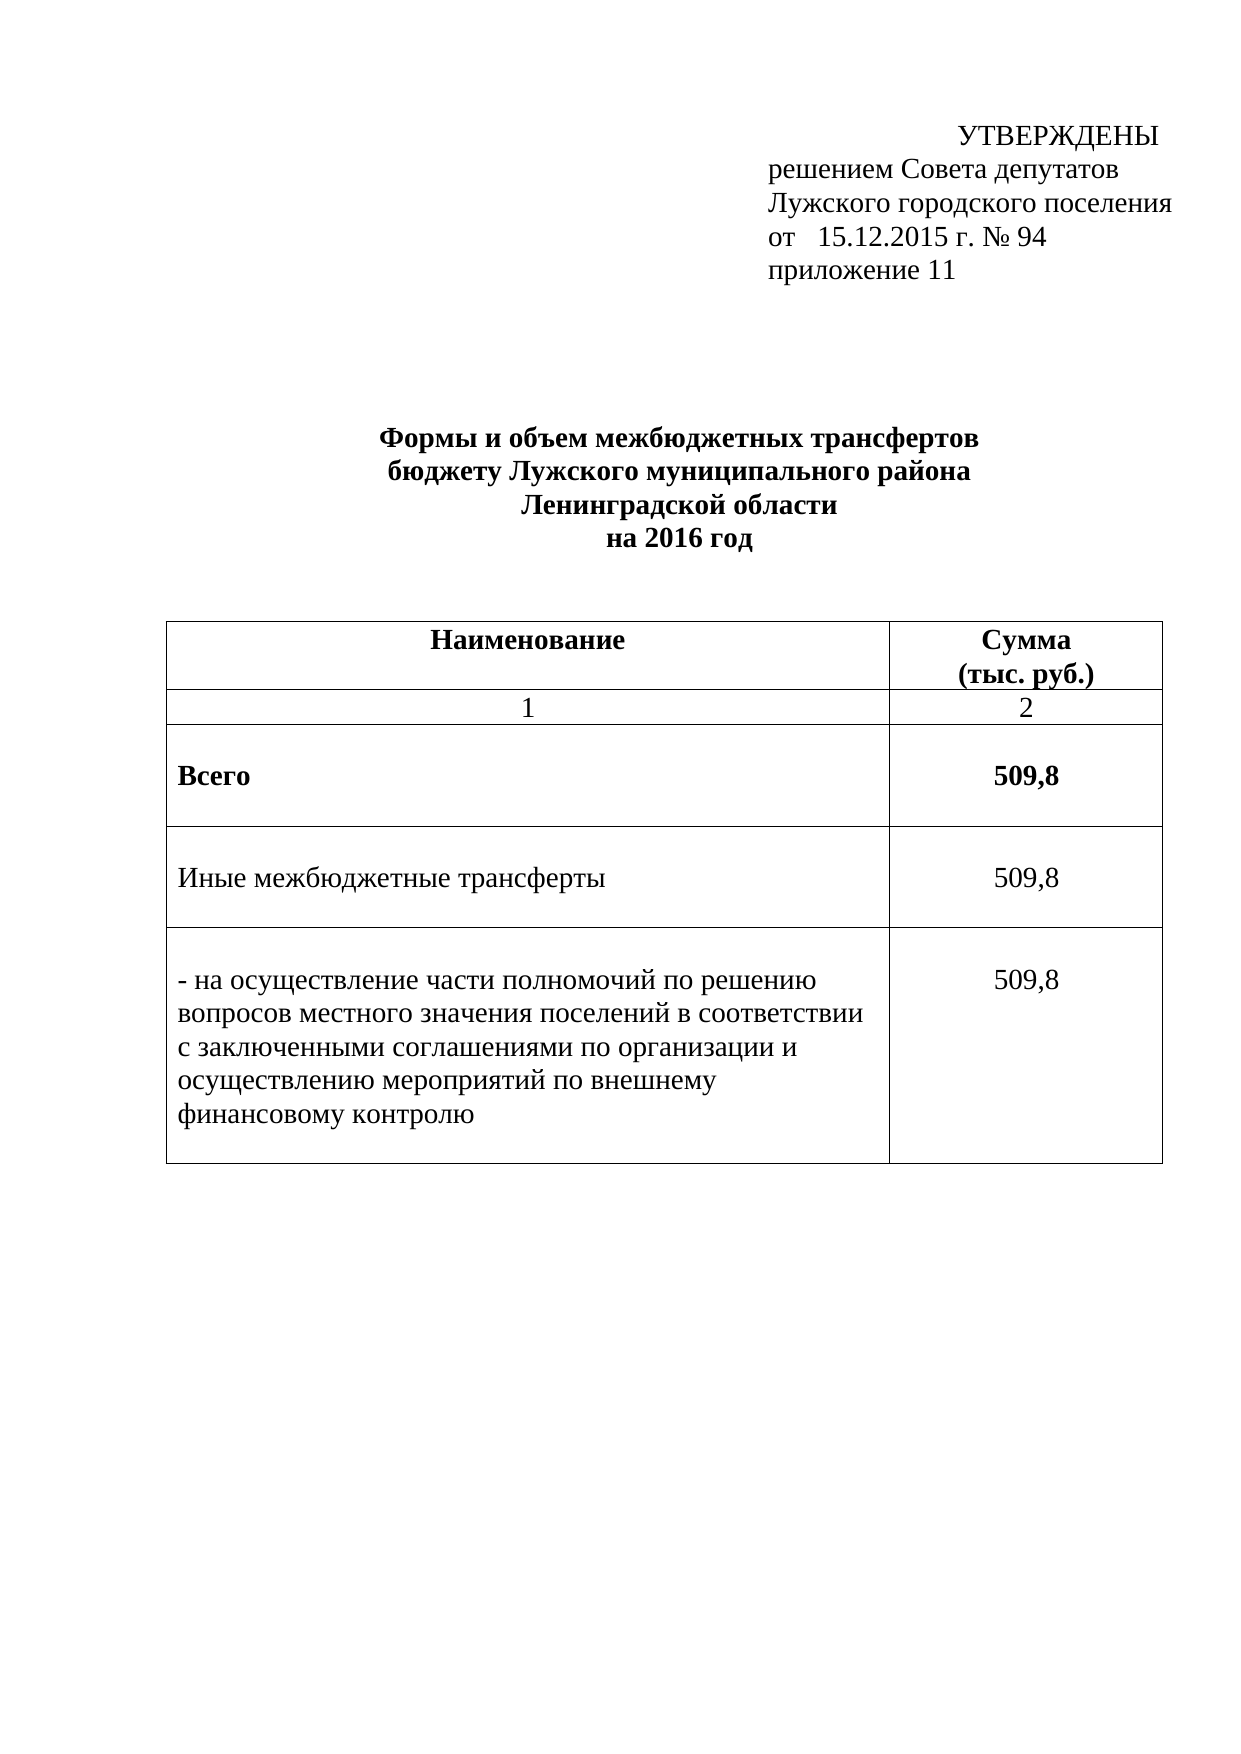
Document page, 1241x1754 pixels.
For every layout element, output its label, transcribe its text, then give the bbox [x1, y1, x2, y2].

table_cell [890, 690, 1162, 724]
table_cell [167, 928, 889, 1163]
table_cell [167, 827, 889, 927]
text бюджету Лужского муниципального района [177, 453, 1181, 487]
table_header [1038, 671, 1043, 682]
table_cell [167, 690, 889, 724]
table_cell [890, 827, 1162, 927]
text Ленинградской области на 2016 год [177, 487, 1181, 554]
text УТВЕРЖДЕНЫ решением Совета депутатов [768, 118, 1181, 185]
text от 15.12.2015 г. № 94 [768, 219, 1181, 252]
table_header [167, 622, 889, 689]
text Формы и объем межбюджетных трансфертов [177, 420, 1181, 453]
text Лужского городского поселения [768, 185, 1181, 219]
text приложение 11 [768, 252, 1181, 286]
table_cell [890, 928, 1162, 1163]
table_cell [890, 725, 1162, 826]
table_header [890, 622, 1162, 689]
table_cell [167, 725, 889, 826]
